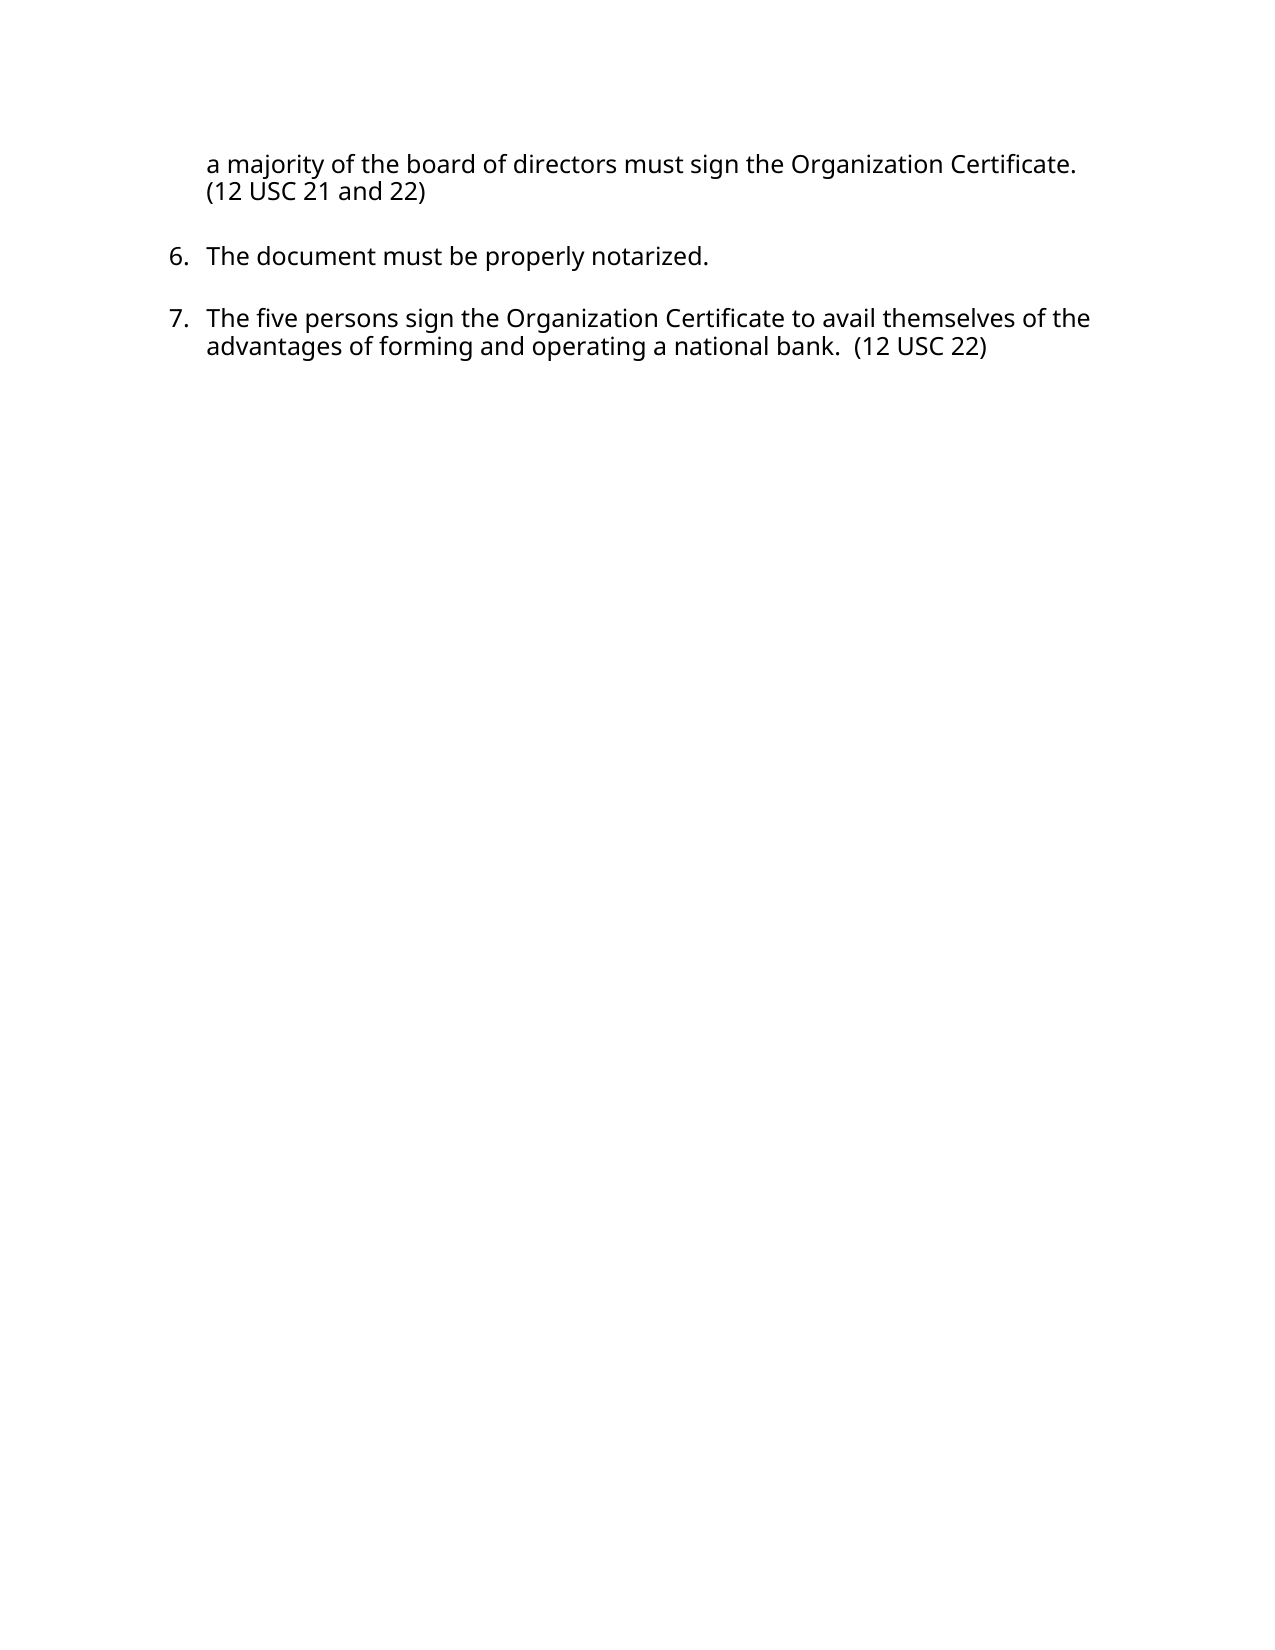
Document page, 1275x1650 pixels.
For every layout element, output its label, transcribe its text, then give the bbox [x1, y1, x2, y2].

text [169, 150, 1125, 208]
list The document must be properly notarized. [169, 242, 1125, 271]
list The five persons sign the Organization Certificate to avail themselves of the advantages of forming and operating a national bank. (12 USC 22) [169, 305, 1125, 363]
